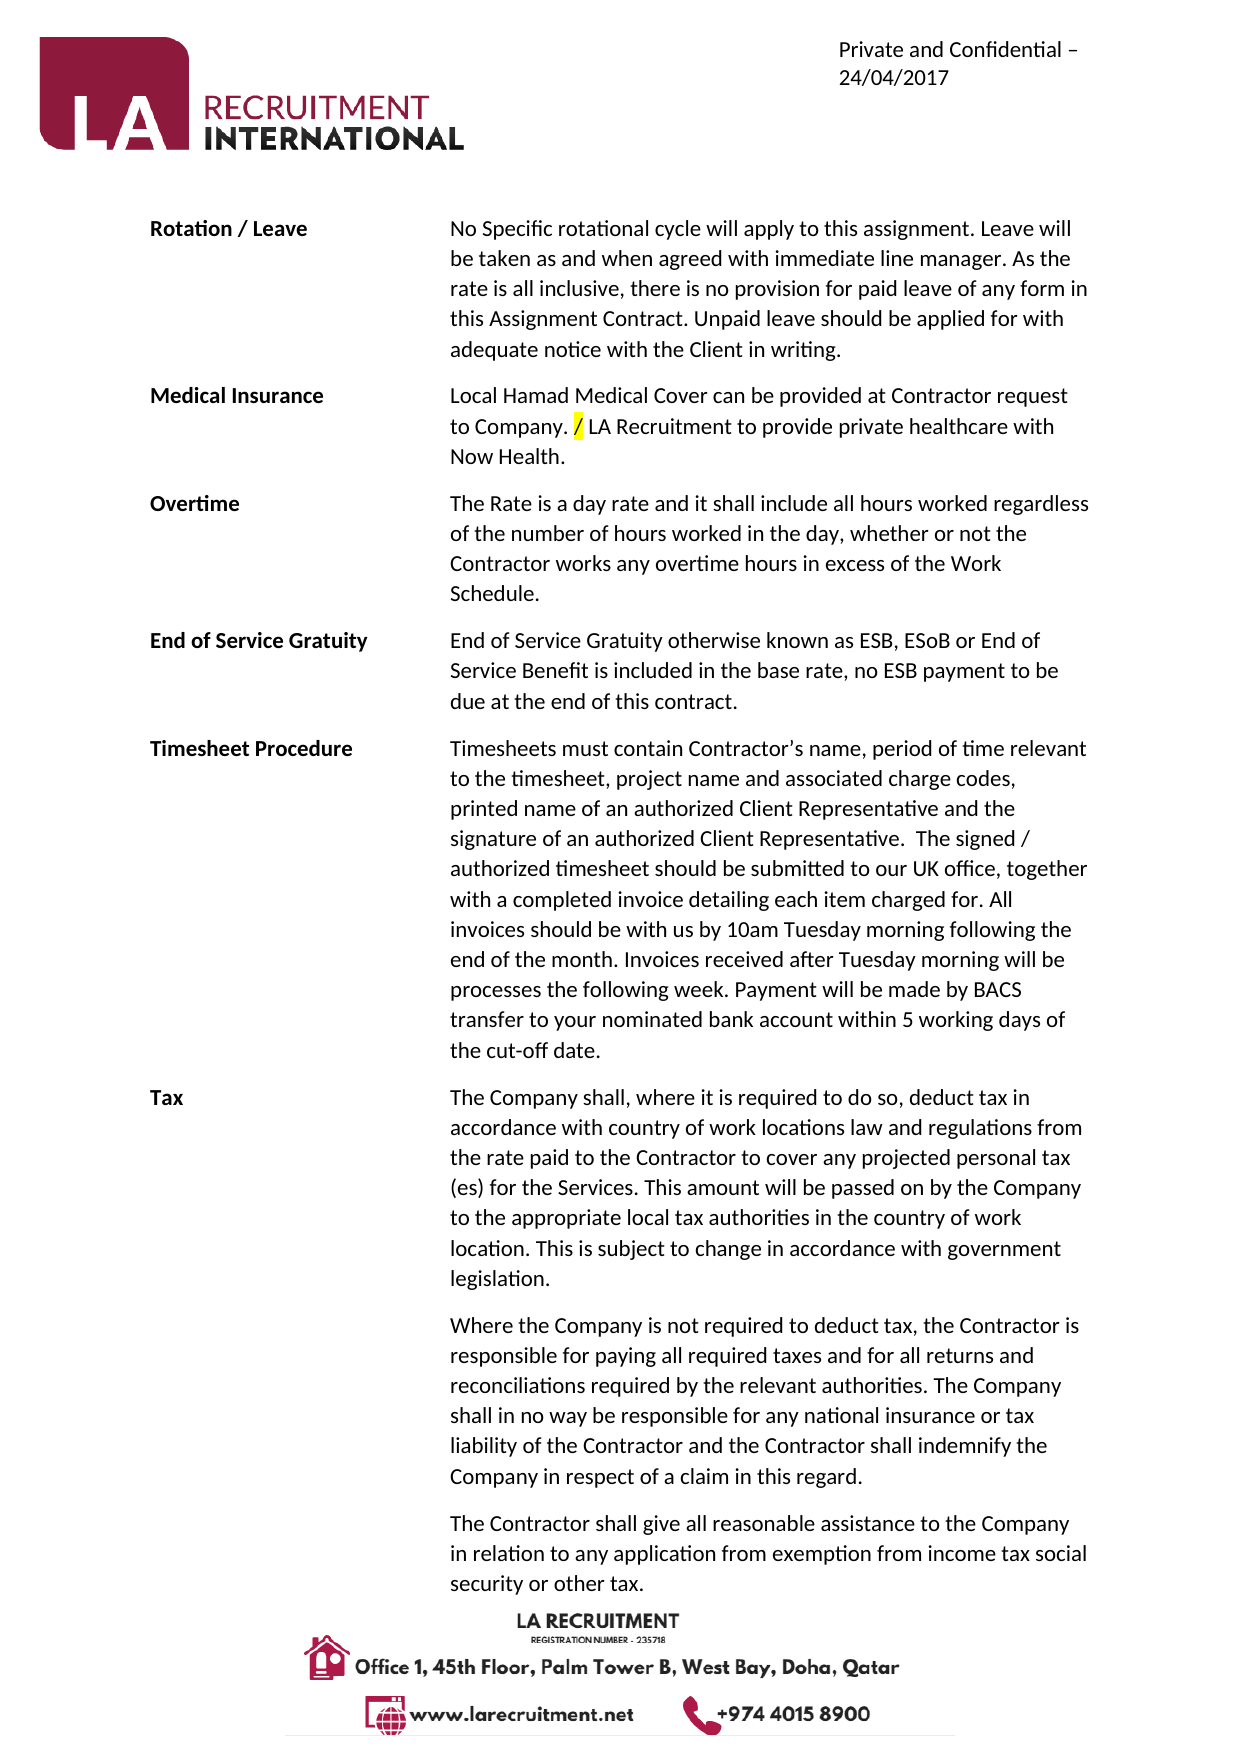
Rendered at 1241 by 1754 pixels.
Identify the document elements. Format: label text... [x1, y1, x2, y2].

text End of Service Gratuity End of Service Gratuity otherwise known as ESB, ESoB or End of Service Benefit is included in the base rate, no ESB payment to be due at the end of this contract. [150, 626, 1090, 715]
text Where the Company is not required to deduct tax, the Contractor is responsible for paying all required taxes and for all returns and reconciliations required by the relevant authorities. The Company shall in no way be responsible for any national insurance or tax liability of the Contractor and the Contractor shall indemnify the Company in respect of a claim in this regard. [450, 1311, 1090, 1490]
picture [39, 37, 464, 150]
text The Contractor shall give all reasonable assistance to the Company in relation to any application from exemption from income tax social security or other tax. [450, 1509, 1090, 1597]
picture [285, 1608, 956, 1736]
text Medical Insurance Local Hamad Medical Cover can be provided at Contractor request to Company. / LA Recruitment to provide private healthcare with Now Health. [150, 382, 1090, 470]
text Timesheet Procedure Timesheets must contain Contractor’s name, period of time relevant to the timesheet, project name and associated charge codes, printed name of an authorized Client Representative and the signature of an authorized Client Representative. The signed / authorized timesheet should be submitted to our UK office, together with a completed invoice detailing each item charged for. All invoices should be with us by 10am Tuesday morning following the end of the month. Invoices received after Tuesday morning will be processes the following week. Payment will be made by BACS transfer to your nominated bank account within 5 working days of the cut-off date. [150, 734, 1090, 1064]
text Rotation / Leave No Specific rotational cycle will apply to this assignment. Leave will be taken as and when agreed with immediate line manager. As the rate is all inclusive, there is no provision for paid leave of any form in this Assignment Contract. Unpaid leave should be applied for with adequate notice with the Client in writing. [150, 214, 1090, 363]
text Tax The Company shall, where it is required to do so, deduct tax in accordance with country of work locations law and regulations from the rate paid to the Contractor to cover any projected personal tax (es) for the Services. This amount will be passed on by the Company to the appropriate local tax authorities in the country of work location. This is subject to change in accordance with government legislation. [150, 1083, 1090, 1292]
text Overtime The Rate is a day rate and it shall include all hours worked regardless of the number of hours worked in the day, whether or not the Contractor works any overtime hours in excess of the Work Schedule. [150, 489, 1090, 607]
